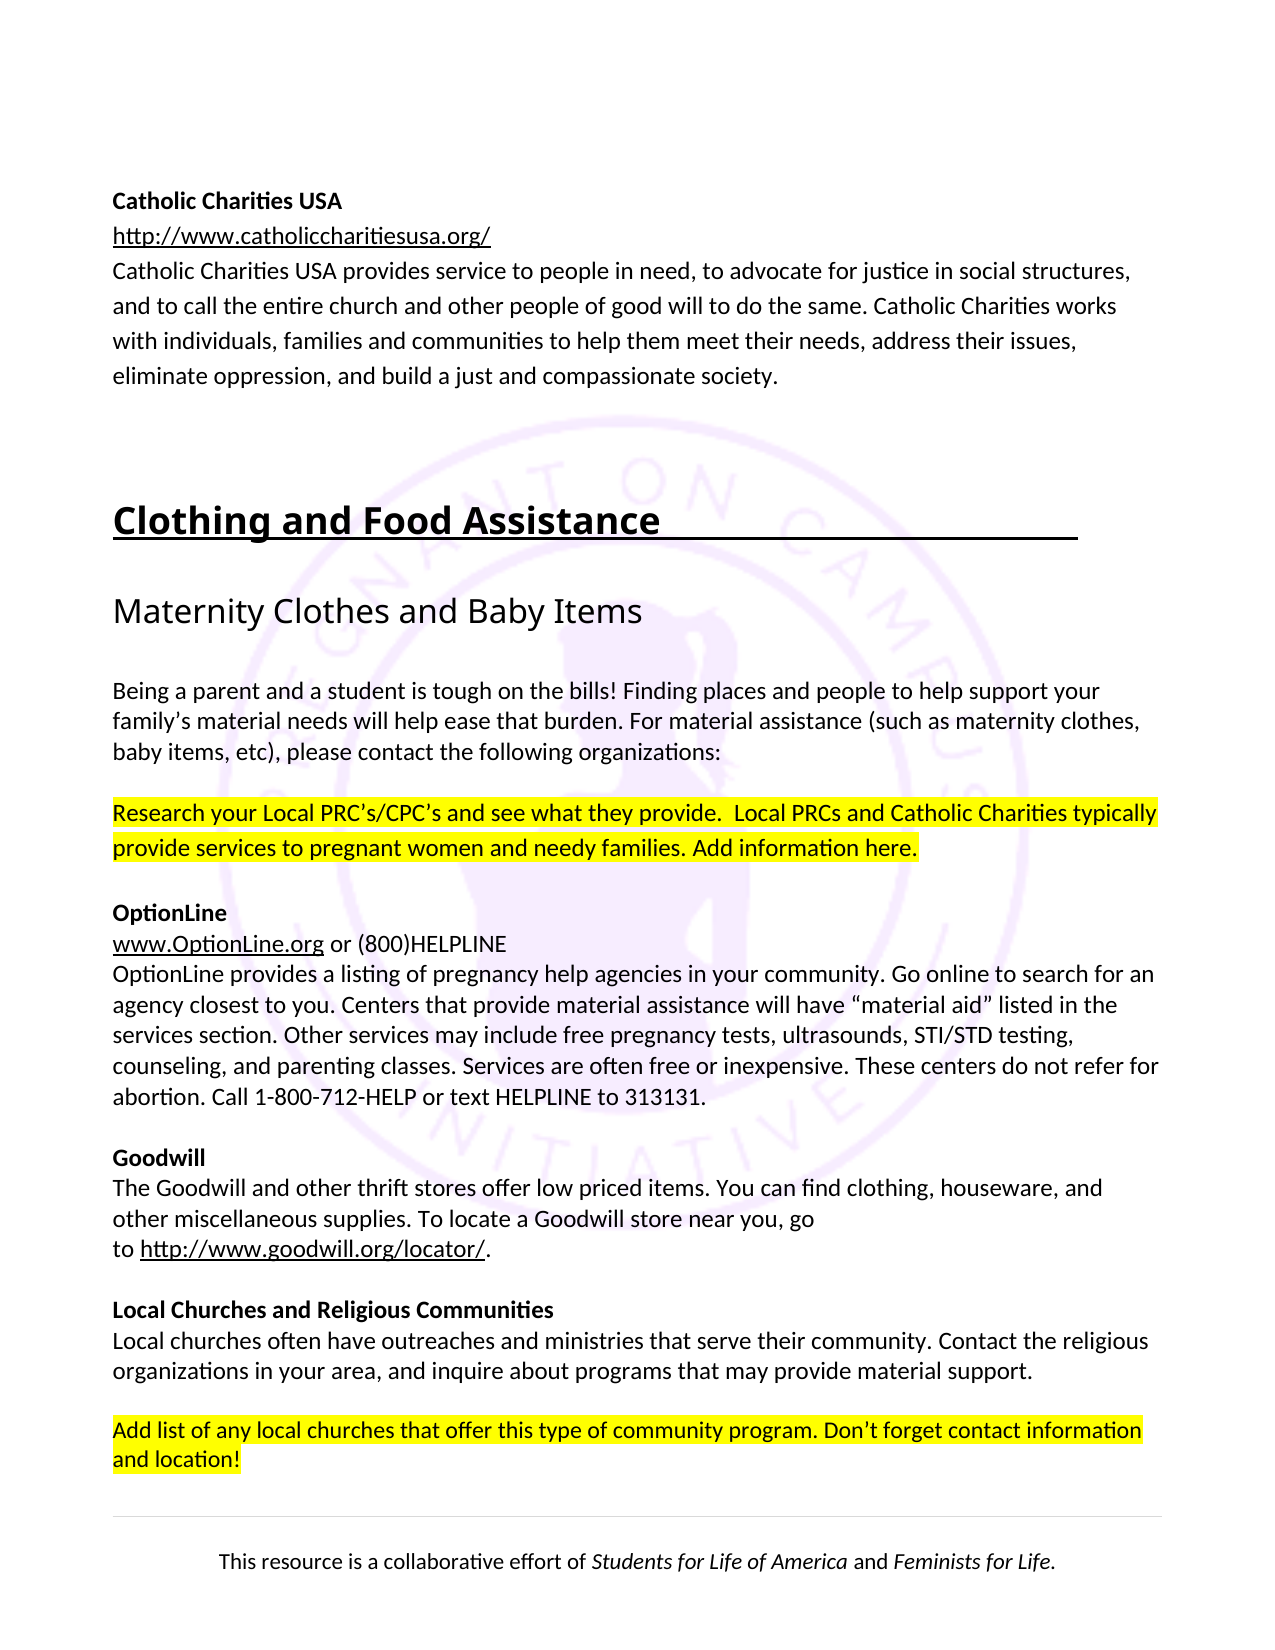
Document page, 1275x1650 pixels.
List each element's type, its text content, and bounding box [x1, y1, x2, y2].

text Add list of any local churches that offer this type of community program. Don’t forget contact information and location! [241, 1415, 1162, 1474]
text OptionLine www.OptionLine.org or (800)HELPLINE OptionLine provides a listing of pregnancy help agencies in your community. Go online to search for an agency closest to you. Centers that provide material assistance will have “material aid” listed in the services section. Other services may include free pregnancy tests, ultrasounds, STI/STD testing, counseling, and parenting classes. Services are often free or inexpensive. These centers do not refer for abortion. Call 1-800-712-HELP or text HELPLINE to 313131. [112, 897, 1162, 1111]
text Catholic Charities USA provides service to people in need, to advocate for justice in social structures, and to call the entire church and other people of good will to do the same. Catholic Charities works with individuals, families and communities to help them meet their needs, address their issues, eliminate oppression, and build a just and compassionate society. [112, 255, 1162, 391]
text Being a parent and a student is tough on the bills! Finding places and people to help support your family’s material needs will help ease that burden. For material assistance (such as maternity clothes, baby items, etc), please contact the following organizations: [112, 675, 1162, 766]
text Clothing and Food Assistance___________________________ [112, 494, 1162, 545]
text Goodwill The Goodwill and other thrift stores offer low priced items. You can find clothing, houseware, and other miscellaneous supplies. To locate a Goodwill store near you, go to http://www.goodwill.org/locator/. [112, 1142, 1162, 1264]
text Local Churches and Religious Communities Local churches often have outreaches and ministries that serve their community. Contact the religious organizations in your area, and inquire about programs that may provide material support. [112, 1294, 1162, 1386]
text Catholic Charities USA [112, 185, 1162, 216]
text Research your Local PRC’s/CPC’s and see what they provide. Local PRCs and Catholic Charities typically provide services to pregnant women and needy families. Add information here. [112, 797, 1162, 862]
text Maternity Clothes and Baby Items [112, 588, 1162, 633]
text http://www.catholiccharitiesusa.org/ [112, 220, 1162, 251]
